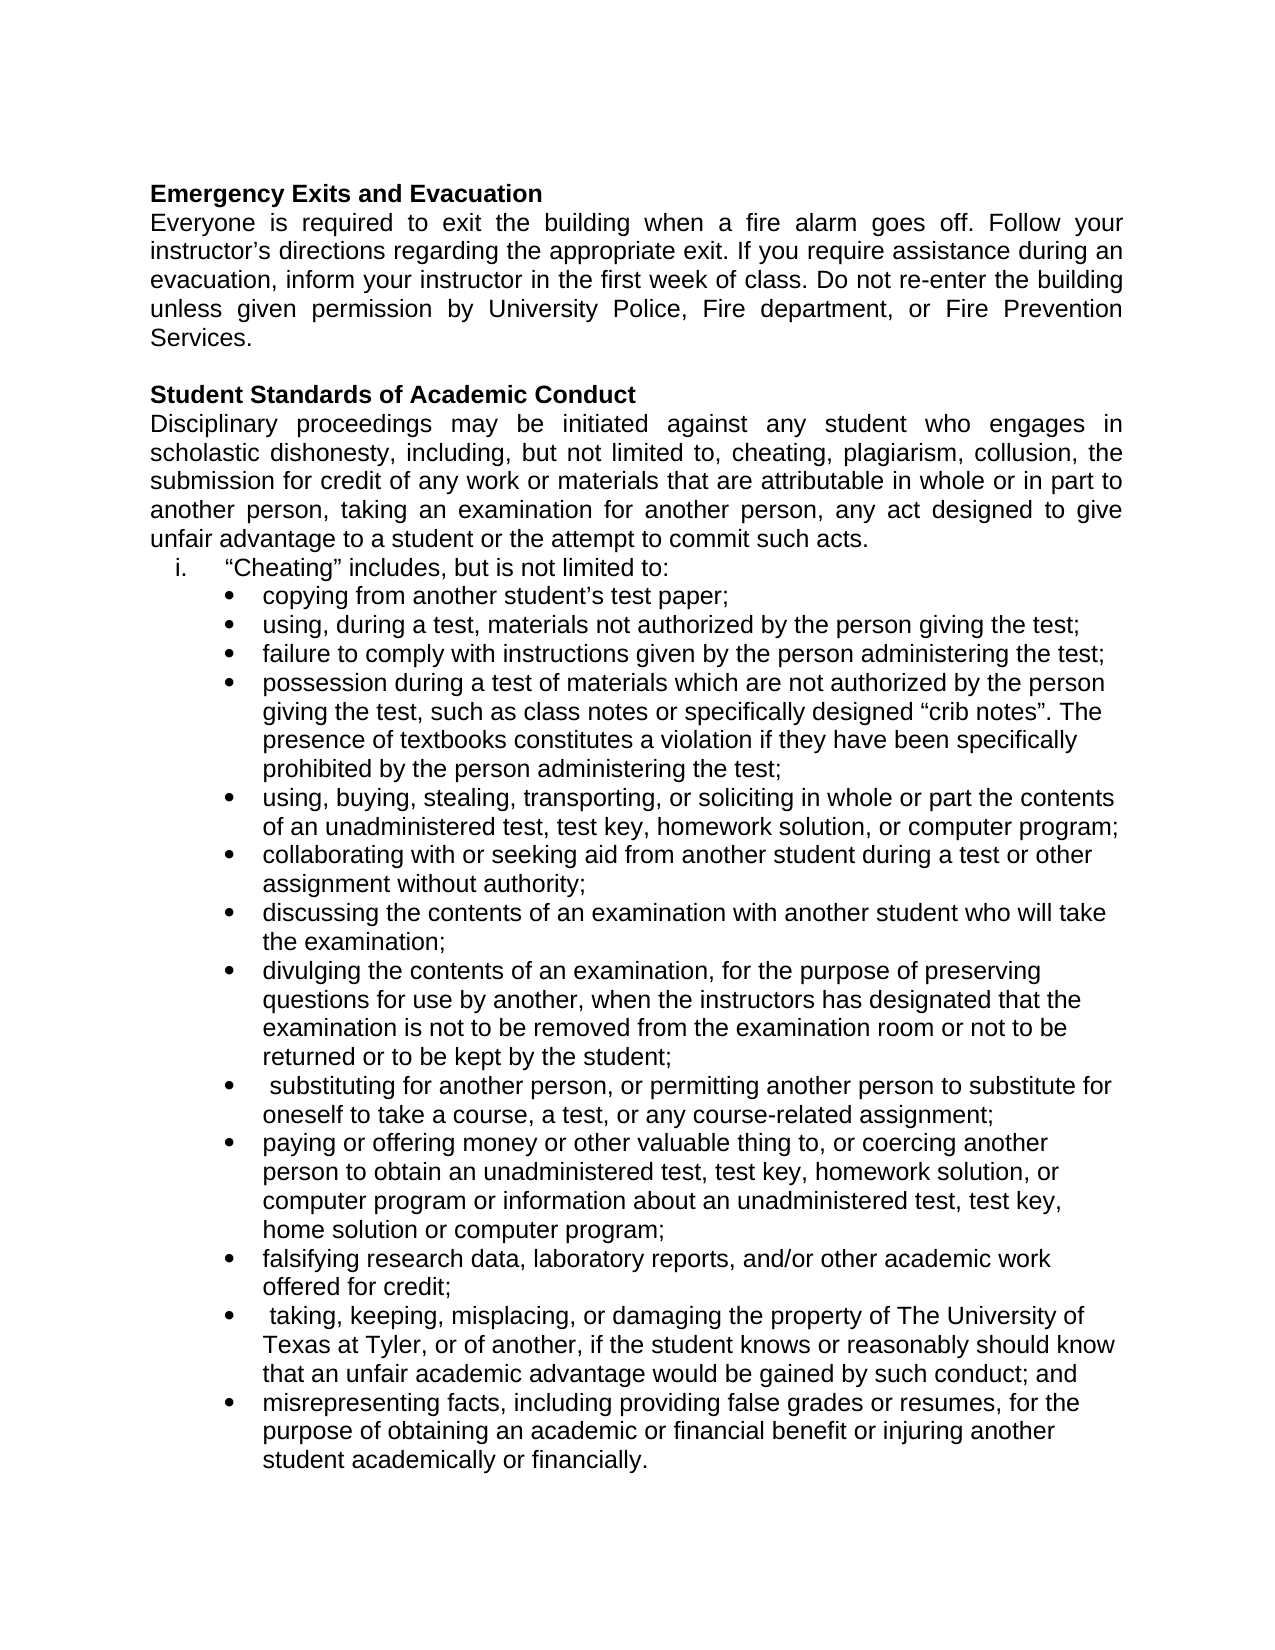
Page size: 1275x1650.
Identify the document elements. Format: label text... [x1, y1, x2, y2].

text Emergency Exits and Evacuation [150, 179, 1125, 207]
list discussing the contents of an examination with another student who will take the examination; [225, 898, 1125, 956]
list substituting for another person, or permitting another person to substitute for oneself to take a course, a test, or any course-related assignment; [225, 1071, 1125, 1128]
text Everyone is required to exit the building when a fire alarm goes off. Follow your instructor’s directions regarding the appropriate exit. If you require assistance during an evacuation, inform your instructor in the first week of class. Do not re-enter the building unless given permission by University Police, Fire department, or Fire Prevention Services. [150, 207, 1125, 351]
list paying or offering money or other valuable thing to, or coercing another person to obtain an unadministered test, test key, homework solution, or computer program or information about an unadministered test, test key, home solution or computer program; [225, 1128, 1125, 1243]
list divulging the contents of an examination, for the purpose of preserving questions for use by another, when the instructors has designated that the examination is not to be removed from the examination room or not to be returned or to be kept by the student; [225, 956, 1125, 1071]
text Student Standards of Academic Conduct [150, 380, 1125, 409]
list collaborating with or seeking aid from another student during a test or other assignment without authority; [225, 841, 1125, 898]
list using, buying, stealing, transporting, or soliciting in whole or part the contents of an unadministered test, test key, homework solution, or computer program; [225, 783, 1125, 841]
list copying from another student’s test paper; [225, 581, 1125, 610]
list misrepresenting facts, including providing false grades or resumes, for the purpose of obtaining an academic or financial benefit or injuring another student academically or financially. [225, 1387, 1125, 1474]
list “Cheating” includes, but is not limited to: [187, 552, 1125, 581]
list falsifying research data, laboratory reports, and/or other academic work offered for credit; [225, 1243, 1125, 1301]
list possession during a test of materials which are not authorized by the person giving the test, such as class notes or specifically designed “crib notes”. The presence of textbooks constitutes a violation if they have been specifically prohibited by the person administering the test; [225, 668, 1125, 783]
list failure to comply with instructions given by the person administering the test; [225, 639, 1125, 668]
list taking, keeping, misplacing, or damaging the property of The University of Texas at Tyler, or of another, if the student knows or reasonably should know that an unfair academic advantage would be gained by such conduct; and [225, 1301, 1125, 1387]
text Disciplinary proceedings may be initiated against any student who engages in scholastic dishonesty, including, but not limited to, cheating, plagiarism, collusion, the submission for credit of any work or materials that are attributable in whole or in part to another person, taking an examination for another person, any act designed to give unfair advantage to a student or the attempt to commit such acts. [150, 409, 1125, 552]
list using, during a test, materials not authorized by the person giving the test; [225, 610, 1125, 639]
